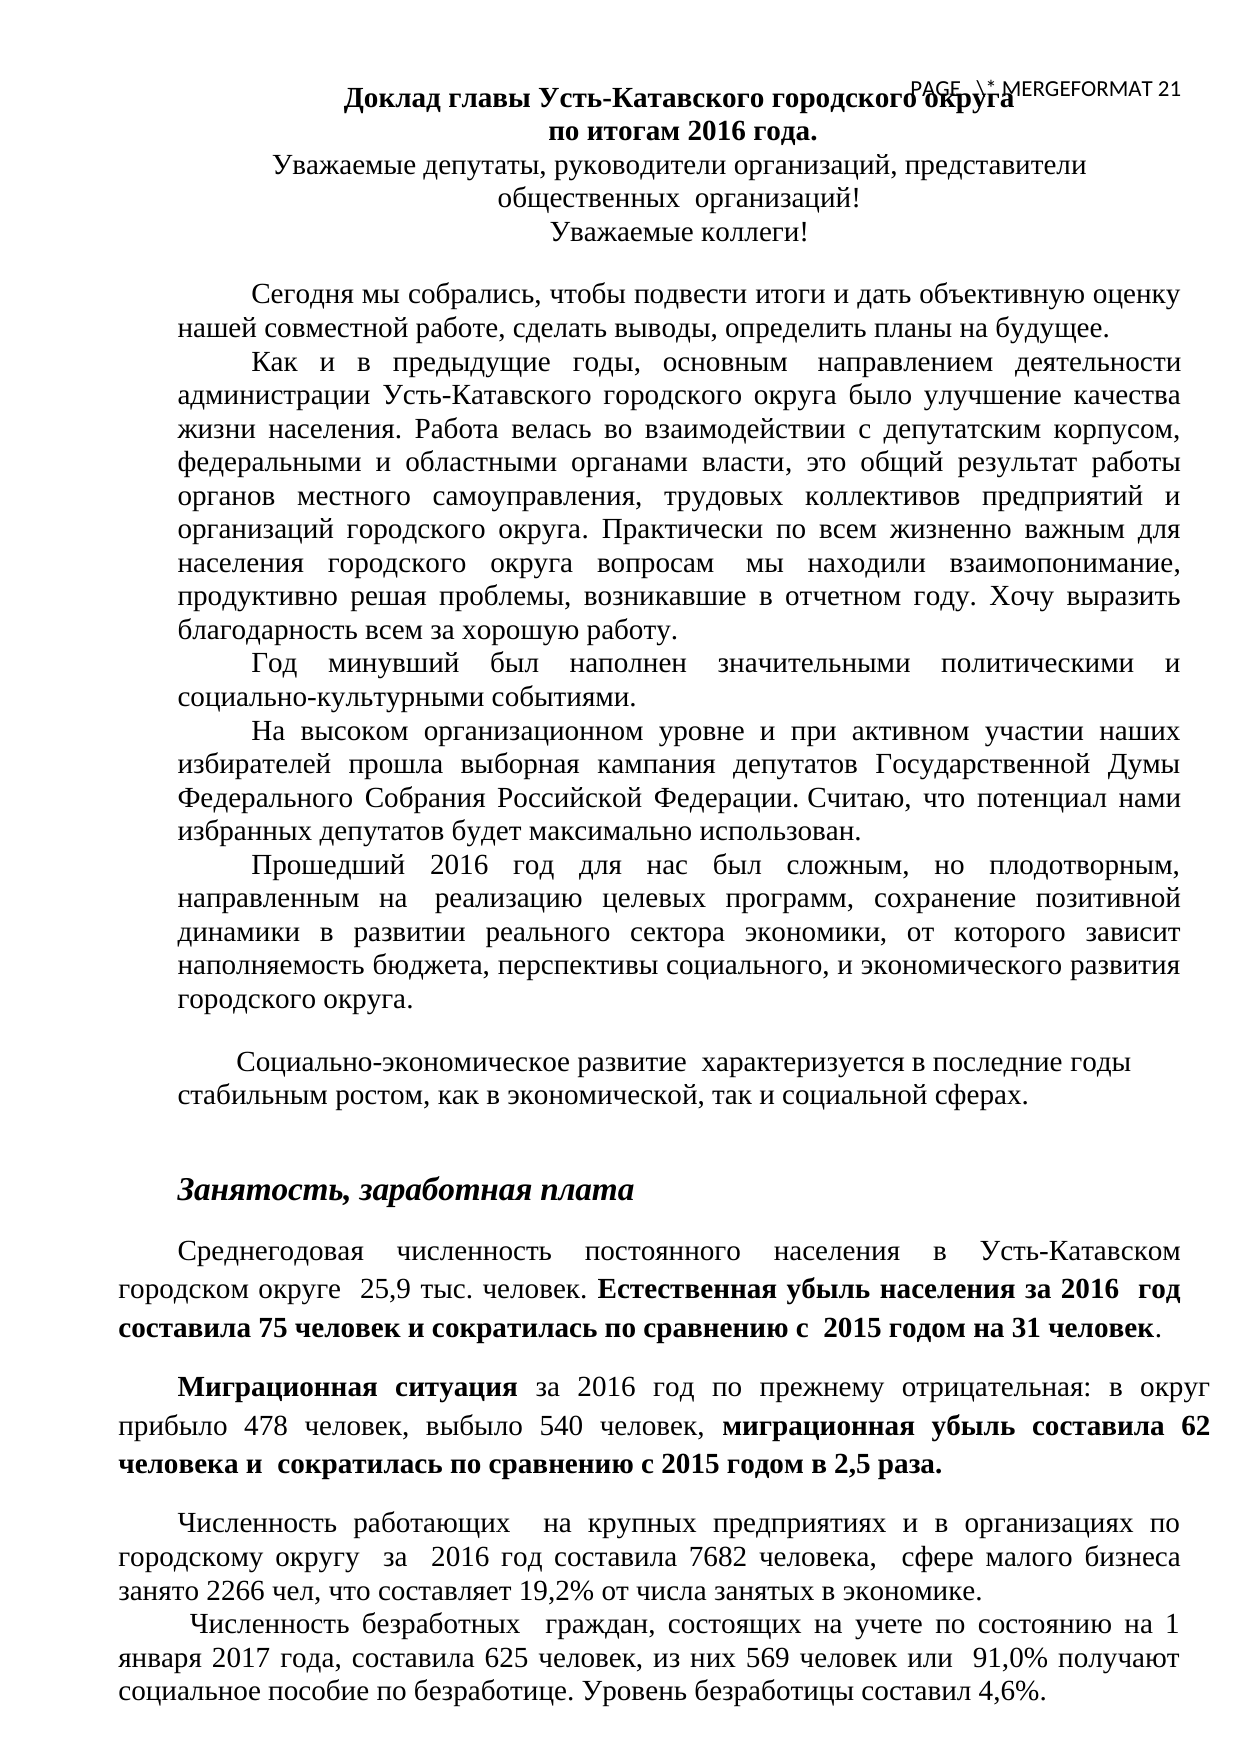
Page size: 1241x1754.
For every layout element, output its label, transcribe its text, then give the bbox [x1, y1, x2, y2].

text Прошедший 2016 год для нас был сложным, но плодотворным, направленным на реализацию целевых программ, сохранение позитивной динамики в развитии реального сектора экономики, от которого зависит наполняемость бюджета, перспективы социального, и экономического развития городского округа. [177, 847, 1181, 1014]
text Численность работающих на крупных предприятиях и в организациях по городскому округу за 2016 год составила 7682 человека, сфере малого бизнеса занято 2266 чел, что составляет 19,2% от числа занятых в экономике. [118, 1506, 1181, 1606]
text Доклад главы Усть-Катавского городского округа [177, 80, 1181, 113]
text по итогам 2016 года. [177, 113, 1181, 147]
text Численность безработных граждан, состоящих на учете по состоянию на 1 января 2017 года, составила 625 человек, из них 569 человек или 91,0% получают социальное пособие по безработице. Уровень безработицы составил 4,6%. [118, 1606, 1181, 1707]
text На высоком организационном уровне и при активном участии наших избирателей прошла выборная кампания депутатов Государственной Думы Федерального Собрания Российской Федерации. Считаю, что потенциал нами избранных депутатов будет максимально использован. [177, 713, 1181, 847]
text Как и в предыдущие годы, основным направлением деятельности администрации Усть-Катавского городского округа было улучшение качества жизни населения. Работа велась во взаимодействии с депутатским корпусом, федеральными и областными органами власти, это общий результат работы органов местного самоуправления, трудовых коллективов предприятий и организаций городского округа. Практически по всем жизненно важным для населения городского округа вопросам мы находили взаимопонимание, продуктивно решая проблемы, возникавшие в отчетном году. Хочу выразить благодарность всем за хорошую работу. [177, 344, 1181, 646]
list Занятость, заработная плата [177, 1169, 1181, 1208]
text Год минувший был наполнен значительными политическими и социально-культурными событиями. [177, 646, 1181, 713]
text Миграционная ситуация за 2016 год по прежнему отрицательная: в округ прибыло 478 человек, выбыло 540 человек, миграционная убыль составила 62 человека и сократилась по сравнению с 2015 годом в 2,5 раза. [118, 1369, 1211, 1480]
text Уважаемые депутаты, руководители организаций, представители общественных организаций! [177, 147, 1181, 214]
text Сегодня мы собрались, чтобы подвести итоги и дать объективную оценку нашей совместной работе, сделать выводы, определить планы на будущее. [177, 277, 1181, 344]
text Среднегодовая численность постоянного населения в Усть-Катавском городском округе 25,9 тыс. человек. Естественная убыль населения за 2016 год составила 75 человек и сократилась по сравнению с 2015 годом на 31 человек. [118, 1233, 1181, 1343]
text Уважаемые коллеги! [177, 214, 1181, 247]
text Социально-экономическое развитие характеризуется в последние годы стабильным ростом, как в экономической, так и социальной сферах. [177, 1044, 1181, 1111]
